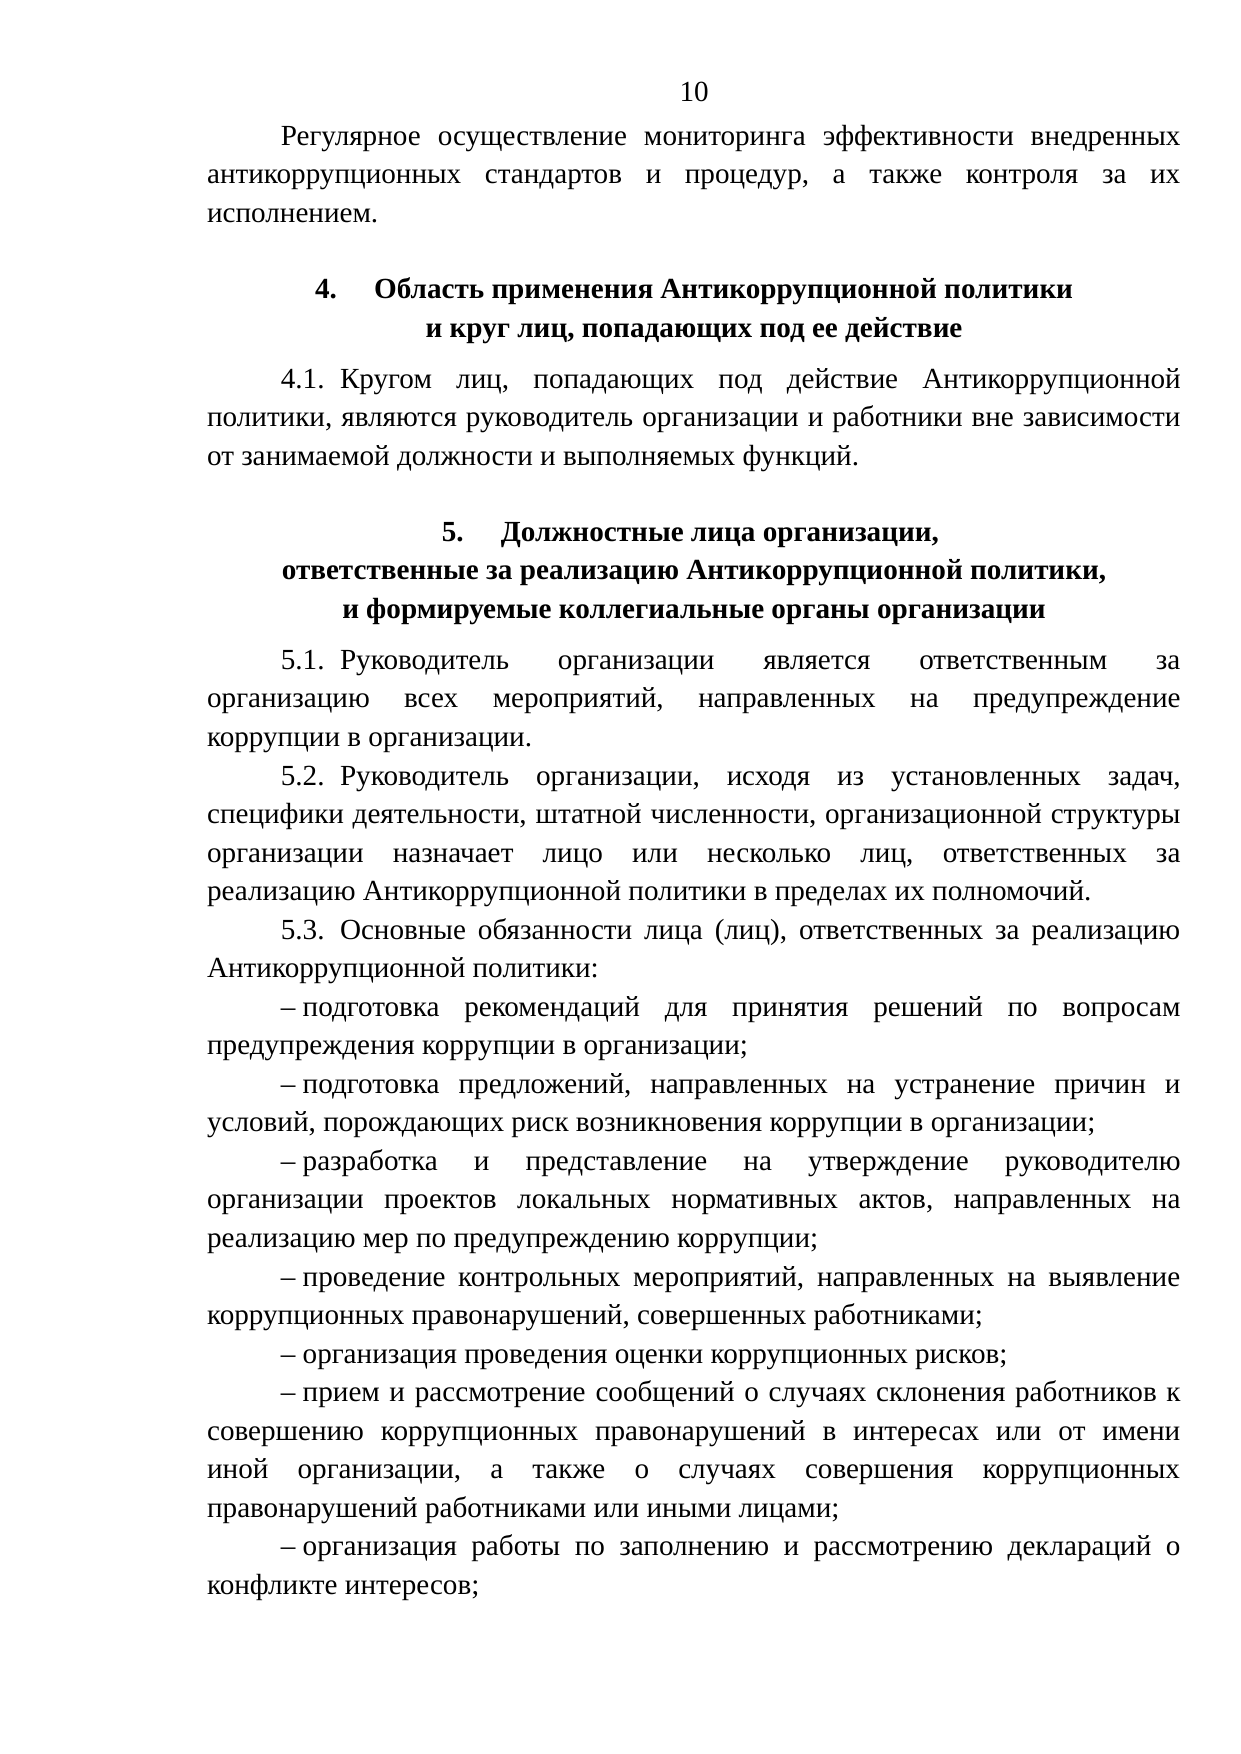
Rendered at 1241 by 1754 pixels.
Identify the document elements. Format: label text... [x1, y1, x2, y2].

text – подготовка предложений, направленных на устранение причин и условий, порождающих риск возникновения коррупции в организации; [207, 1066, 1181, 1138]
text – проведение контрольных мероприятий, направленных на выявление коррупционных правонарушений, совершенных работниками; [207, 1259, 1181, 1331]
list Руководитель организации, исходя из установленных задач, специфики деятельности, штатной численности, организационной структуры организации назначает лицо или несколько лиц, ответственных за реализацию Антикоррупционной политики в пределах их полномочий. [207, 758, 1181, 907]
text – организация работы по заполнению и рассмотрению деклараций о конфликте интересов; [207, 1528, 1181, 1601]
text – прием и рассмотрение сообщений о случаях склонения работников к совершению коррупционных правонарушений в интересах или от имени иной организации, а также о случаях совершения коррупционных правонарушений работниками или иными лицами; [207, 1374, 1181, 1523]
list Кругом лиц, попадающих под действие Антикоррупционной политики, являются руководитель организации и работники вне зависимости от занимаемой должности и выполняемых функций. [207, 361, 1181, 471]
list Должностные лица организации, ответственные за реализацию Антикоррупционной политики, и формируемые коллегиальные органы организации [207, 514, 1181, 624]
list Основные обязанности лица (лиц), ответственных за реализацию Антикоррупционной политики: [207, 912, 1181, 984]
text – разработка и представление на утверждение руководителю организации проектов локальных нормативных актов, направленных на реализацию мер по предупреждению коррупции; [207, 1143, 1181, 1254]
text Регулярное осуществление мониторинга эффективности внедренных антикоррупционных стандартов и процедур, а также контроля за их исполнением. [207, 118, 1181, 229]
text – подготовка рекомендаций для принятия решений по вопросам предупреждения коррупции в организации; [207, 989, 1181, 1061]
list Руководитель организации является ответственным за организацию всех мероприятий, направленных на предупреждение коррупции в организации. [207, 642, 1181, 753]
text – организация проведения оценки коррупционных рисков; [207, 1336, 1181, 1369]
list Область применения Антикоррупционной политики и круг лиц, попадающих под ее действие [207, 271, 1181, 343]
